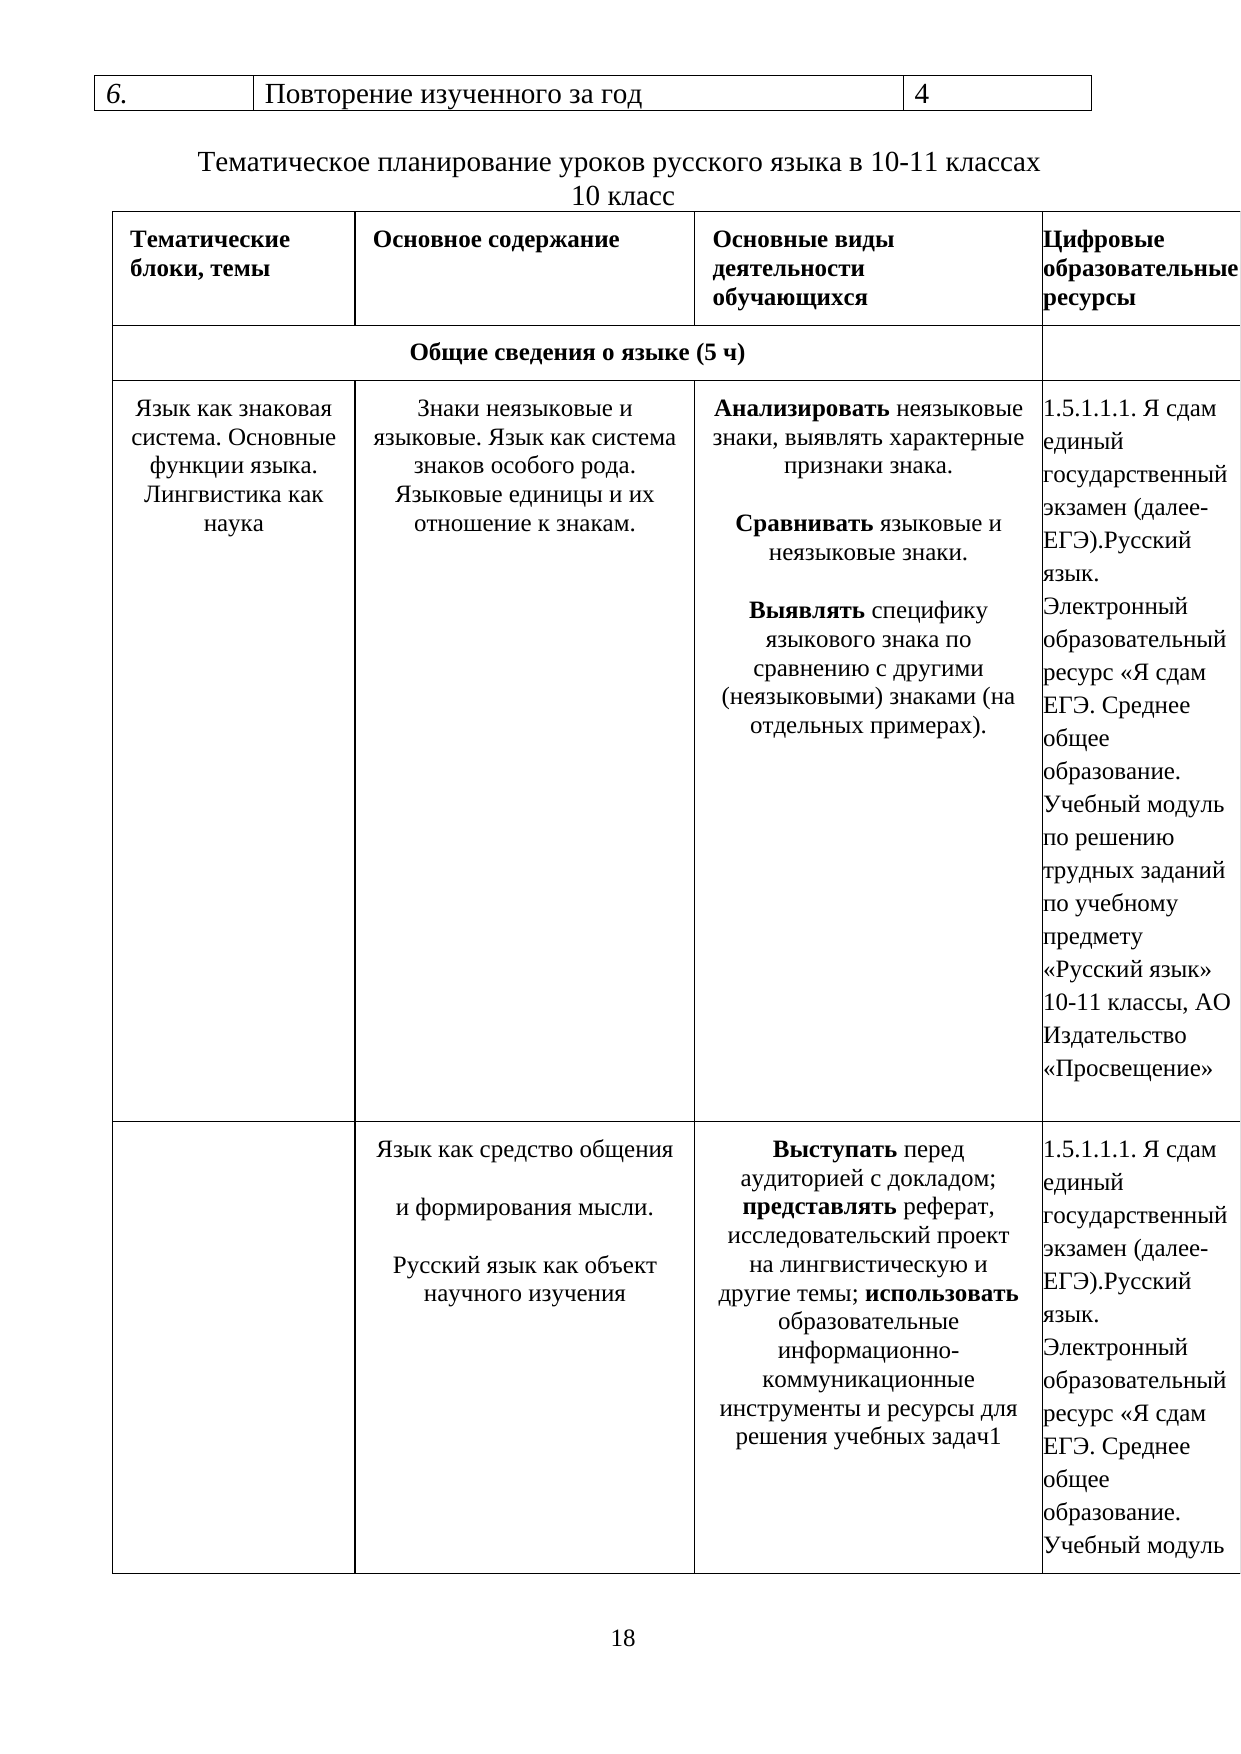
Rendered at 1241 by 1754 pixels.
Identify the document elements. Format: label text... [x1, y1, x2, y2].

table_cell [113, 1122, 354, 1573]
table_cell Язык как знаковая система. Основные функции языка. Лингвистика как наука [113, 381, 354, 1121]
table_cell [695, 1122, 1042, 1573]
table_cell 4 [904, 76, 1091, 109]
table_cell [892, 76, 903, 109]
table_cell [356, 1122, 694, 1573]
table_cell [1043, 1122, 1240, 1573]
table_cell Анализировать неязыковые знаки, выявлять характерные признаки знака. Сравнивать языковые и неязыковые знаки. Выявлять специфику языкового знака по сравнению с другими (неязыковыми) знаками (на отдельных примерах). [695, 381, 1042, 1121]
table_header Тематические блоки, темы [113, 212, 354, 324]
table_cell Знаки неязыковые и языковые. Язык как система знаков особого рода. Языковые единицы и их отношение к знакам. [356, 381, 694, 1121]
table_cell [1043, 326, 1240, 380]
table_cell Общие сведения о языке (5 ч) [113, 326, 1042, 380]
table_header Основные виды деятельности обучающихся [695, 212, 1042, 324]
table_cell 6. [95, 76, 253, 109]
text 10 класс [94, 178, 1152, 211]
text Тематическое планирование уроков русского языка в 10-11 классах [94, 144, 1152, 178]
table_header Цифровые образовательные ресурсы [1043, 212, 1240, 324]
table_header Основное содержание [356, 212, 694, 324]
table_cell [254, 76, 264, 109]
